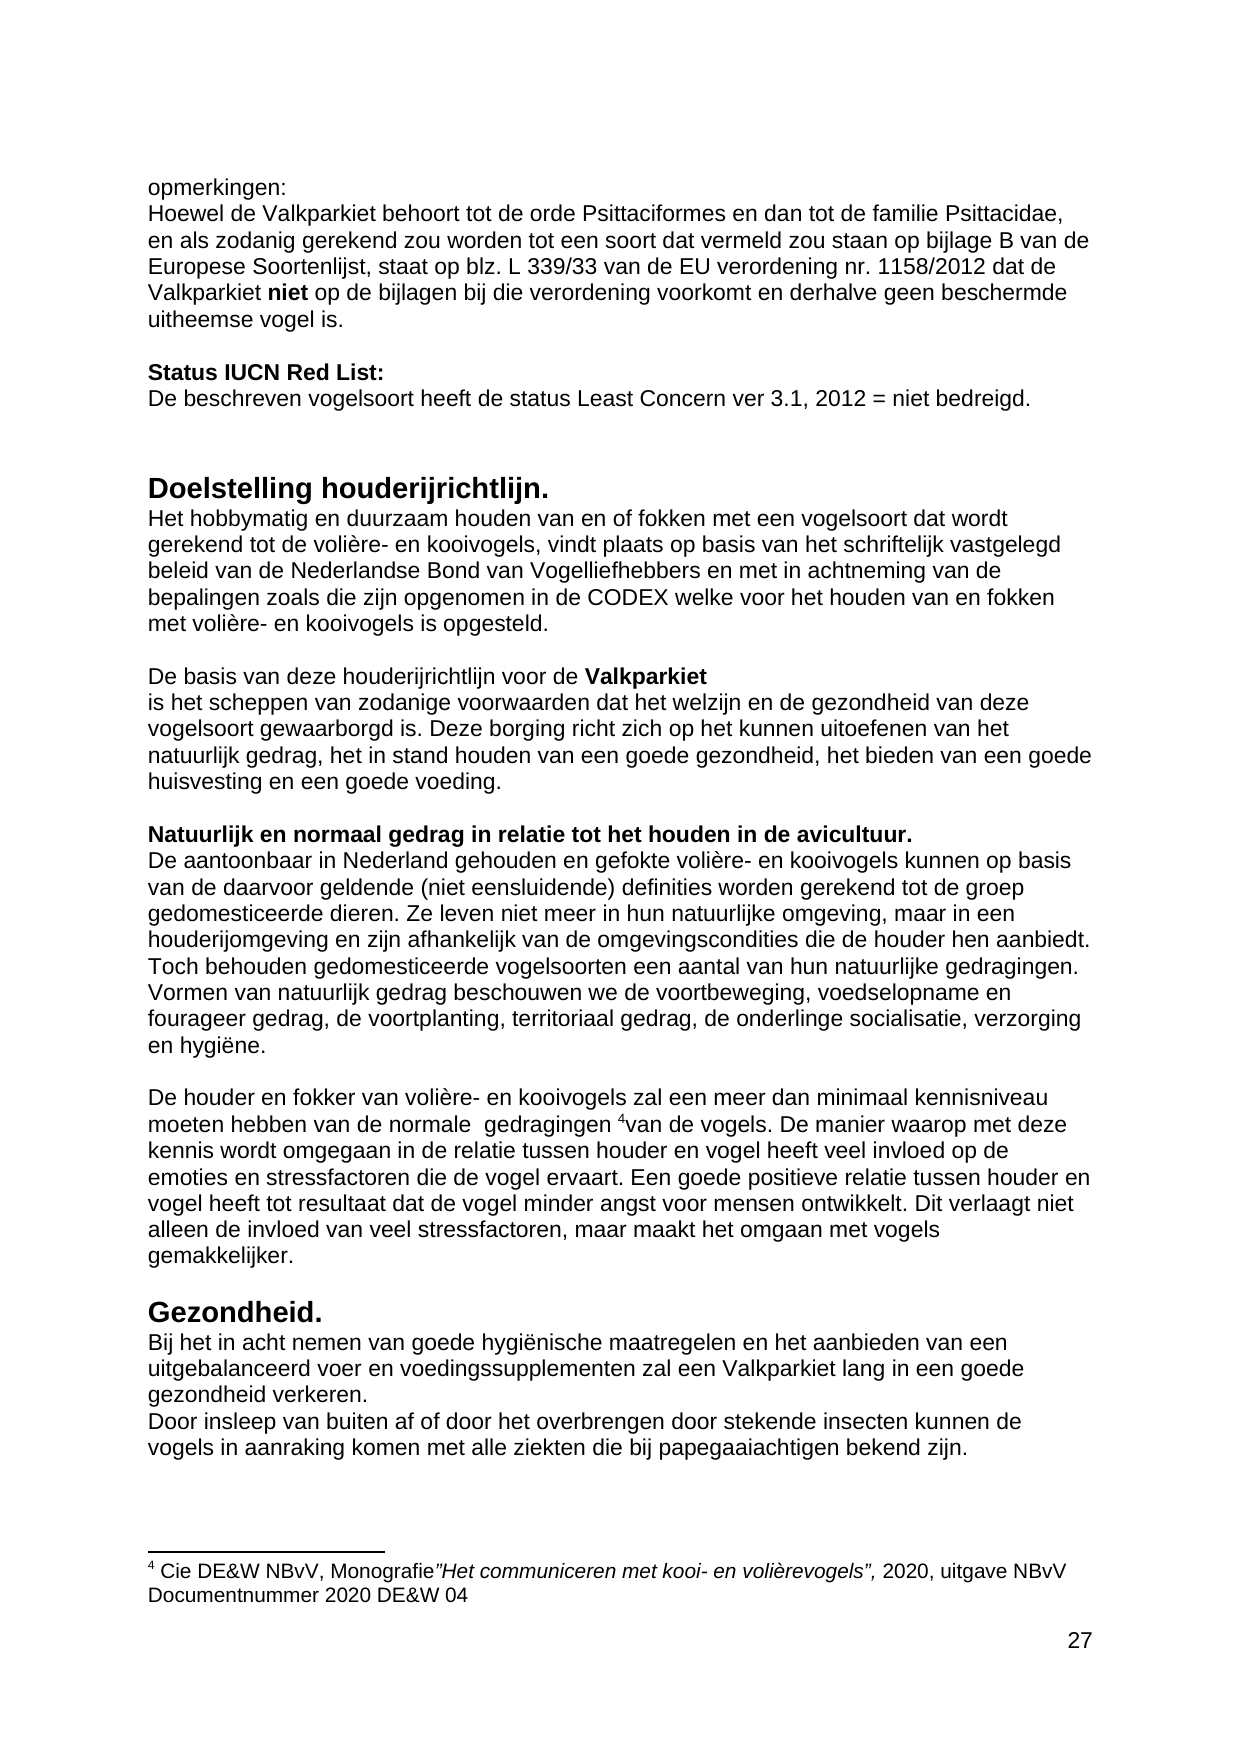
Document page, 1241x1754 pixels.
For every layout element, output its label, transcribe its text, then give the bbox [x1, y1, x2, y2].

text opmerkingen: [148, 174, 1093, 200]
text Status IUCN Red List: [148, 358, 1093, 385]
text Doelstelling houderijrichtlijn. [148, 471, 1093, 504]
text De aantoonbaar in Nederland gehouden en gefokte volière- en kooivogels kunnen op basis van de daarvoor geldende (niet eensluidende) definities worden gerekend tot de groep gedomesticeerde dieren. Ze leven niet meer in hun natuurlijke omgeving, maar in een houderijomgeving en zijn afhankelijk van de omgevingscondities die de houder hen aanbiedt. [148, 847, 1093, 953]
text De beschreven vogelsoort heeft de status Least Concern ver 3.1, 2012 = niet bedreigd. [148, 385, 1093, 411]
text Natuurlijk en normaal gedrag in relatie tot het houden in de avicultuur. [148, 821, 1093, 847]
text is het scheppen van zodanige voorwaarden dat het welzijn en de gezondheid van deze vogelsoort gewaarborgd is. Deze borging richt zich op het kunnen uitoefenen van het natuurlijk gedrag, het in stand houden van een goede gezondheid, het bieden van een goede huisvesting en een goede voeding. [148, 689, 1093, 794]
text Het hobbymatig en duurzaam houden van en of fokken met een vogelsoort dat wordt gerekend tot de volière- en kooivogels, vindt plaats op basis van het schriftelijk vastgelegd beleid van de Nederlandse Bond van Vogelliefhebbers en met in achtneming van de bepalingen zoals die zijn opgenomen in de CODEX welke voor het houden van en fokken met volière- en kooivogels is opgesteld. [148, 504, 1093, 636]
text Vormen van natuurlijk gedrag beschouwen we de voortbeweging, voedselopname en fourageer gedrag, de voortplanting, territoriaal gedrag, de onderlinge socialisatie, verzorging en hygiëne. [148, 979, 1093, 1058]
text Hoewel de Valkparkiet behoort tot de orde Psittaciformes en dan tot de familie Psittacidae, en als zodanig gerekend zou worden tot een soort dat vermeld zou staan op bijlage B van de Europese Soortenlijst, staat op blz. L 339/33 van de EU verordening nr. 1158/2012 dat de Valkparkiet niet op de bijlagen bij die verordening voorkomt en derhalve geen beschermde uitheemse vogel is. [148, 200, 1093, 332]
text Toch behouden gedomesticeerde vogelsoorten een aantal van hun natuurlijke gedragingen. [148, 953, 1093, 979]
text De basis van deze houderijrichtlijn voor de Valkparkiet [148, 663, 1093, 689]
text Bij het in acht nemen van goede hygiënische maatregelen en het aanbieden van een uitgebalanceerd voer en voedingssupplementen zal een Valkparkiet lang in een goede gezondheid verkeren. [148, 1329, 1093, 1408]
text De houder en fokker van volière- en kooivogels zal een meer dan minimaal kennisniveau moeten hebben van de normale gedragingen van de vogels. De manier waarop met deze kennis wordt omgegaan in de relatie tussen houder en vogel heeft veel invloed op de emoties en stressfactoren die de vogel ervaart. Een goede positieve relatie tussen houder en vogel heeft tot resultaat dat de vogel minder angst voor mensen ontwikkelt. Dit verlaagt niet alleen de invloed van veel stressfactoren, maar maakt het omgaan met vogels gemakkelijker. [148, 1084, 1093, 1269]
text Door insleep van buiten af of door het overbrengen door stekende insecten kunnen de vogels in aanraking komen met alle ziekten die bij papegaaiachtigen bekend zijn. [148, 1408, 1093, 1461]
text Gezondheid. [148, 1295, 1093, 1329]
